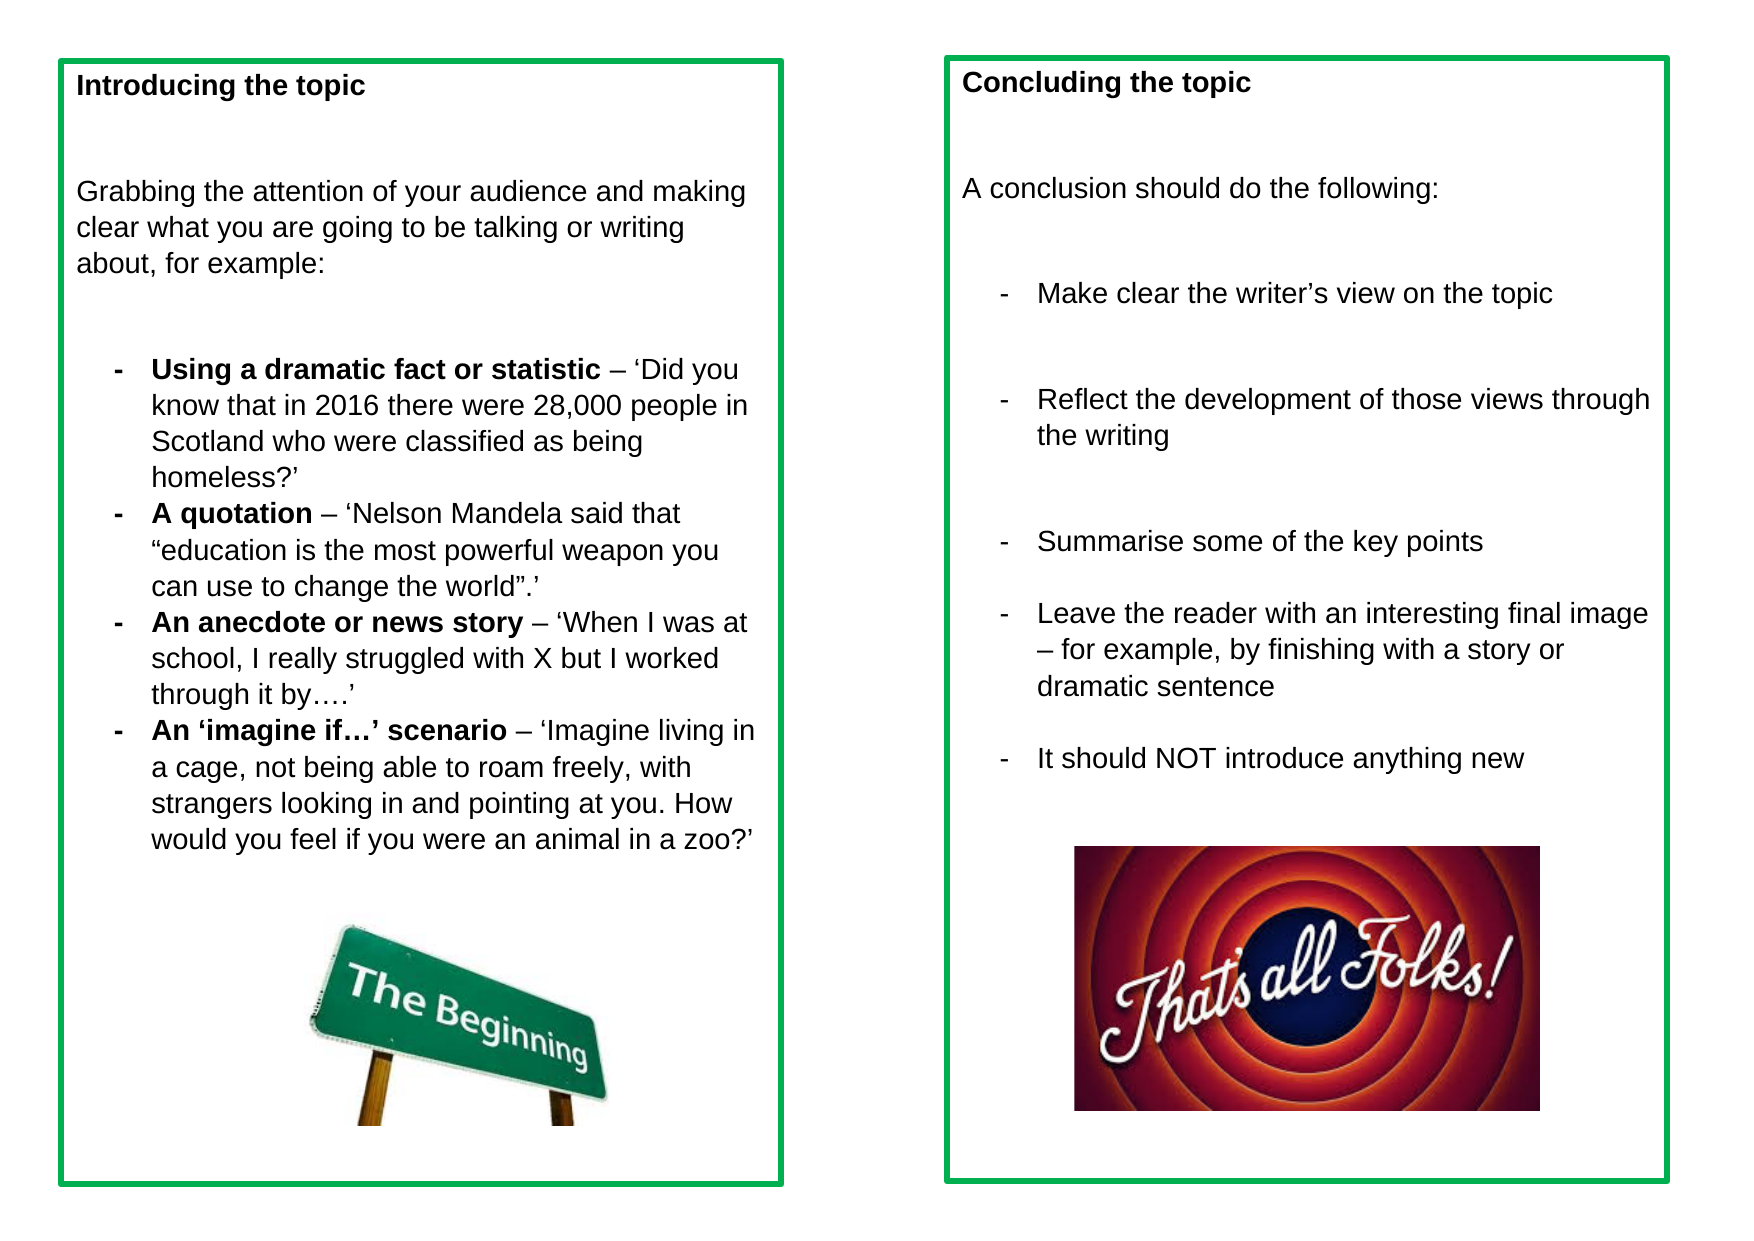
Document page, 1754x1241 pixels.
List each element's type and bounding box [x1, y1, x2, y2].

picture [284, 894, 633, 1126]
picture [1074, 846, 1540, 1111]
